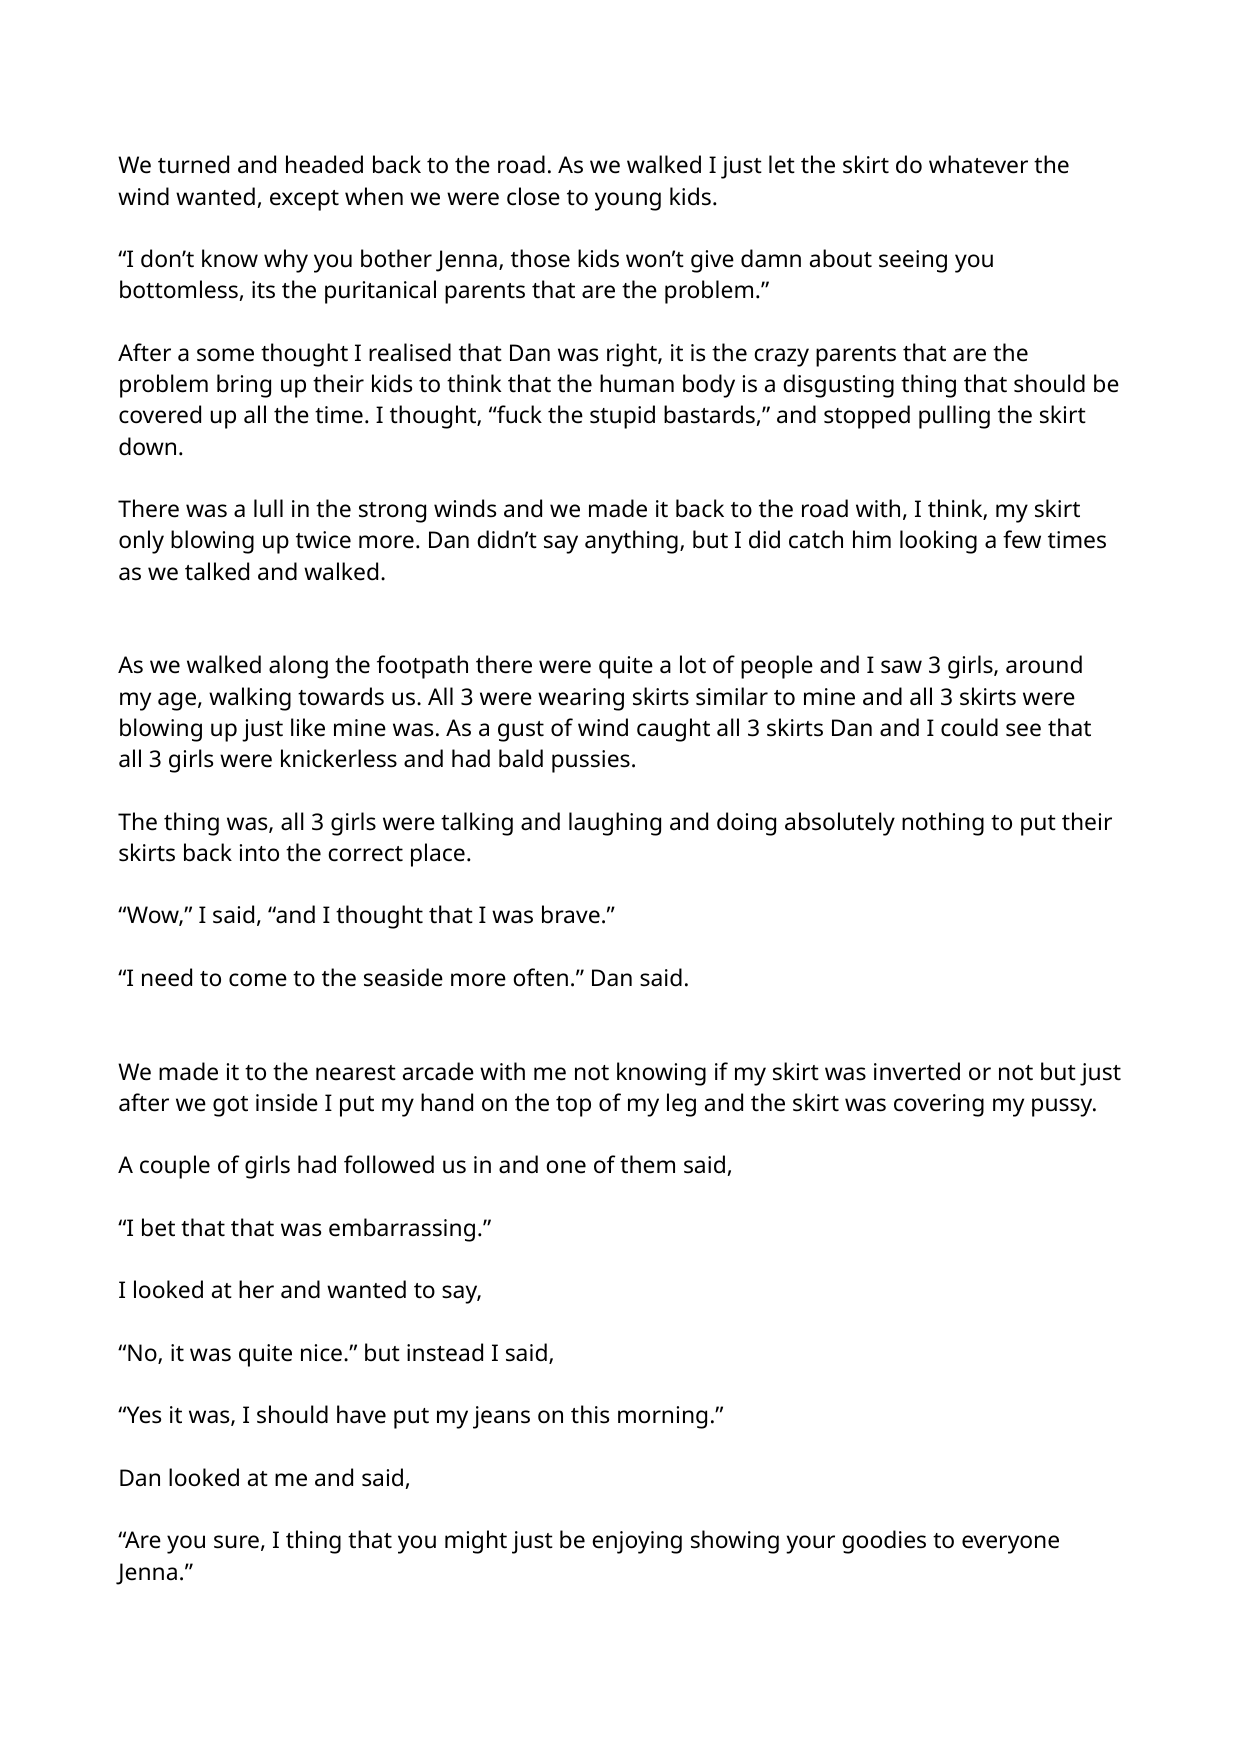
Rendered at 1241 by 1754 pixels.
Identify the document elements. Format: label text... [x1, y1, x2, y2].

text As we walked along the footpath there were quite a lot of people and I saw 3 girls, around my age, walking towards us. All 3 were wearing skirts similar to mine and all 3 skirts were blowing up just like mine was. As a gust of wind caught all 3 skirts Dan and I could see that all 3 girls were knickerless and had bald pussies. [118, 649, 1122, 774]
text “I need to come to the seaside more often.” Dan said. [118, 962, 1122, 993]
text I looked at her and wanted to say, [118, 1274, 1122, 1306]
text “Are you sure, I thing that you might just be enjoying showing your goodies to everyone Jenna.” [118, 1524, 1122, 1587]
text The thing was, all 3 girls were talking and laughing and doing absolutely nothing to put their skirts back into the correct place. [118, 806, 1122, 868]
text We made it to the nearest arcade with me not knowing if my skirt was inverted or not but just after we got inside I put my hand on the top of my leg and the skirt was covering my pussy. [118, 1056, 1122, 1118]
text There was a lull in the strong winds and we made it back to the road with, I think, my skirt only blowing up twice more. Dan didn’t say anything, but I did catch him looking a few times as we talked and walked. [118, 493, 1122, 587]
text “Yes it was, I should have put my jeans on this morning.” [118, 1399, 1122, 1431]
text Dan looked at me and said, [118, 1462, 1122, 1493]
text A couple of girls had followed us in and one of them said, [118, 1149, 1122, 1181]
text “I don’t know why you bother Jenna, those kids won’t give damn about seeing you bottomless, its the puritanical parents that are the problem.” [118, 243, 1122, 306]
text “I bet that that was embarrassing.” [118, 1212, 1122, 1243]
text After a some thought I realised that Dan was right, it is the crazy parents that are the problem bring up their kids to think that the human body is a disgusting thing that should be covered up all the time. I thought, “fuck the stupid bastards,” and stopped pulling the skirt down. [118, 337, 1122, 462]
text “Wow,” I said, “and I thought that I was brave.” [118, 899, 1122, 931]
text We turned and headed back to the road. As we walked I just let the skirt do whatever the wind wanted, except when we were close to young kids. [118, 149, 1122, 212]
text “No, it was quite nice.” but instead I said, [118, 1337, 1122, 1368]
